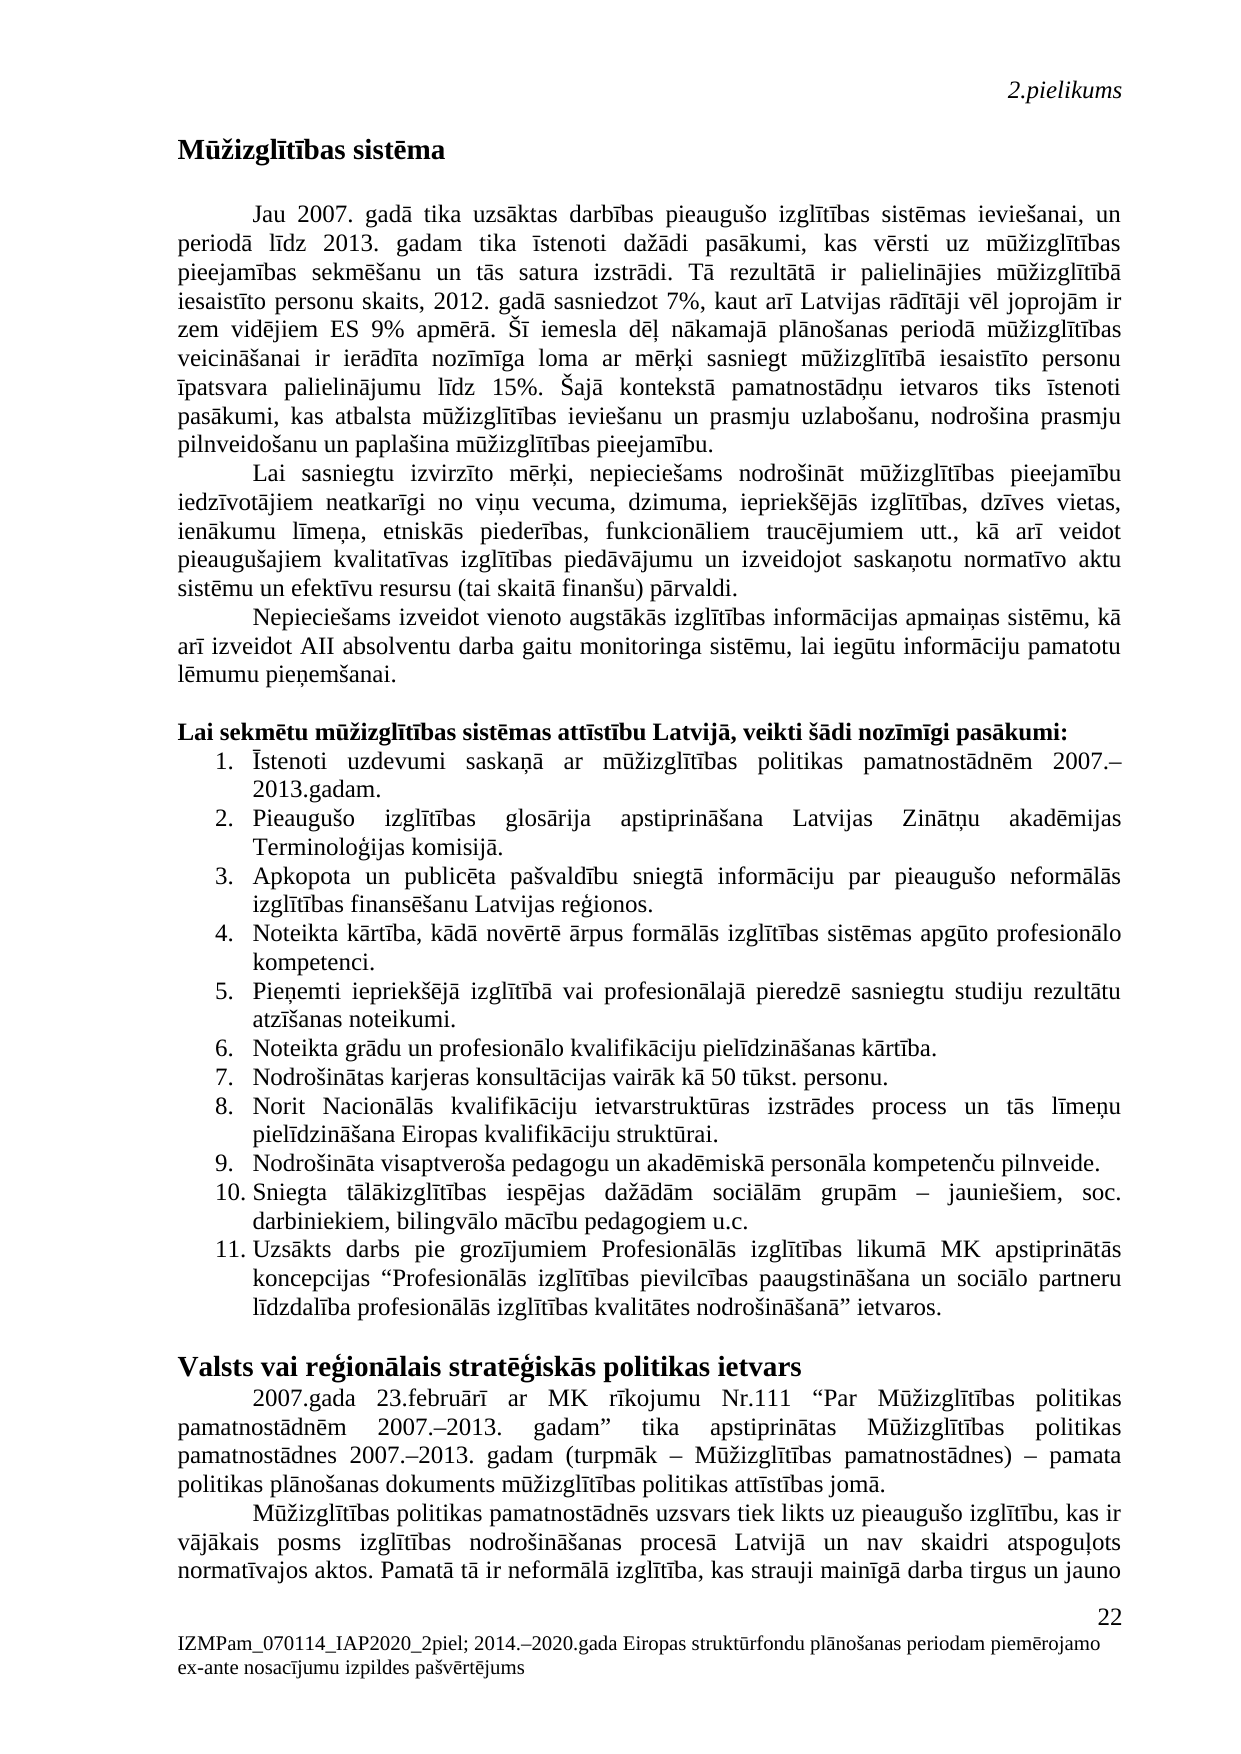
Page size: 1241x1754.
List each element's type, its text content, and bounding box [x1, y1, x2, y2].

text Valsts vai reģionālais stratēģiskās politikas ietvars [177, 1349, 1122, 1383]
list Nodrošinātas karjeras konsultācijas vairāk kā 50 tūkst. personu. [215, 1062, 1122, 1091]
text Mūžizglītības sistēma [177, 132, 1122, 166]
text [177, 1498, 1122, 1584]
text Lai sasniegtu izvirzīto mērķi, nepieciešams nodrošināt mūžizglītības pieejamību iedzīvotājiem neatkarīgi no viņu vecuma, dzimuma, iepriekšējās izglītības, dzīves vietas, ienākumu līmeņa, etniskās piederības, funkcionāliem traucējumiem utt., kā arī veidot pieaugušajiem kvalitatīvas izglītības piedāvājumu un izveidojot saskaņotu normatīvo aktu sistēmu un efektīvu resursu (tai skaitā finanšu) pārvaldi. [177, 458, 1122, 602]
text 2007.gada 23.februārī ar MK rīkojumu Nr.111 “Par Mūžizglītības politikas pamatnostādnēm 2007.–2013. gadam” tika apstiprinātas Mūžizglītības politikas pamatnostādnes 2007.–2013. gadam (turpmāk – Mūžizglītības pamatnostādnes) – pamata politikas plānošanas dokuments mūžizglītības politikas attīstības jomā. [177, 1383, 1122, 1498]
list Noteikta kārtība, kādā novērtē ārpus formālās izglītības sistēmas apgūto profesionālo kompetenci. [215, 918, 1122, 976]
list Apkopota un publicēta pašvaldību sniegtā informāciju par pieaugušo neformālās izglītības finansēšanu Latvijas reģionos. [215, 861, 1122, 918]
list Pieņemti iepriekšējā izglītībā vai profesionālajā pieredzē sasniegtu studiju rezultātu atzīšanas noteikumi. [215, 976, 1122, 1033]
list Norit Nacionālās kvalifikāciju ietvarstruktūras izstrādes process un tās līmeņu pielīdzināšana Eiropas kvalifikāciju struktūrai. [215, 1091, 1122, 1148]
list Nodrošināta visaptveroša pedagogu un akadēmiskā personāla kompetenču pilnveide. [215, 1148, 1122, 1177]
list Pieaugušo izglītības glosārija apstiprināšana Latvijas Zinātņu akadēmijas Terminoloģijas komisijā. [215, 803, 1122, 861]
list Īstenoti uzdevumi saskaņā ar mūžizglītības politikas pamatnostādnēm 2007.– 2013.gadam. [215, 746, 1122, 803]
list Sniegta tālākizglītības iespējas dažādām sociālām grupām – jauniešiem, soc. darbiniekiem, bilingvālo mācību pedagogiem u.c. [215, 1177, 1122, 1234]
list Uzsākts darbs pie grozījumiem Profesionālās izglītības likumā MK apstiprinātās koncepcijas “Profesionālās izglītības pievilcības paaugstināšana un sociālo partneru līdzdalība profesionālās izglītības kvalitātes nodrošināšanā” ietvaros. [215, 1234, 1122, 1321]
text Jau 2007. gadā tika uzsāktas darbības pieaugušo izglītības sistēmas ieviešanai, un periodā līdz 2013. gadam tika īstenoti dažādi pasākumi, kas vērsti uz mūžizglītības pieejamības sekmēšanu un tās satura izstrādi. Tā rezultātā ir palielinājies mūžizglītībā iesaistīto personu skaits, 2012. gadā sasniedzot 7%, kaut arī Latvijas rādītāji vēl joprojām ir zem vidējiem ES 9% apmērā. Šī iemesla dēļ nākamajā plānošanas periodā mūžizglītības veicināšanai ir ierādīta nozīmīga loma ar mērķi sasniegt mūžizglītībā iesaistīto personu īpatsvara palielinājumu līdz 15%. Šajā kontekstā pamatnostādņu ietvaros tiks īstenoti pasākumi, kas atbalsta mūžizglītības ieviešanu un prasmju uzlabošanu, nodrošina prasmju pilnveidošanu un paplašina mūžizglītības pieejamību. [177, 199, 1122, 458]
text Nepieciešams izveidot vienoto augstākās izglītības informācijas apmaiņas sistēmu, kā arī izveidot AII absolventu darba gaitu monitoringa sistēmu, lai iegūtu informāciju pamatotu lēmumu pieņemšanai. [177, 602, 1122, 688]
text Lai sekmētu mūžizglītības sistēmas attīstību Latvijā, veikti šādi nozīmīgi pasākumi: [177, 717, 1122, 746]
list Noteikta grādu un profesionālo kvalifikāciju pielīdzināšanas kārtība. [215, 1033, 1122, 1062]
